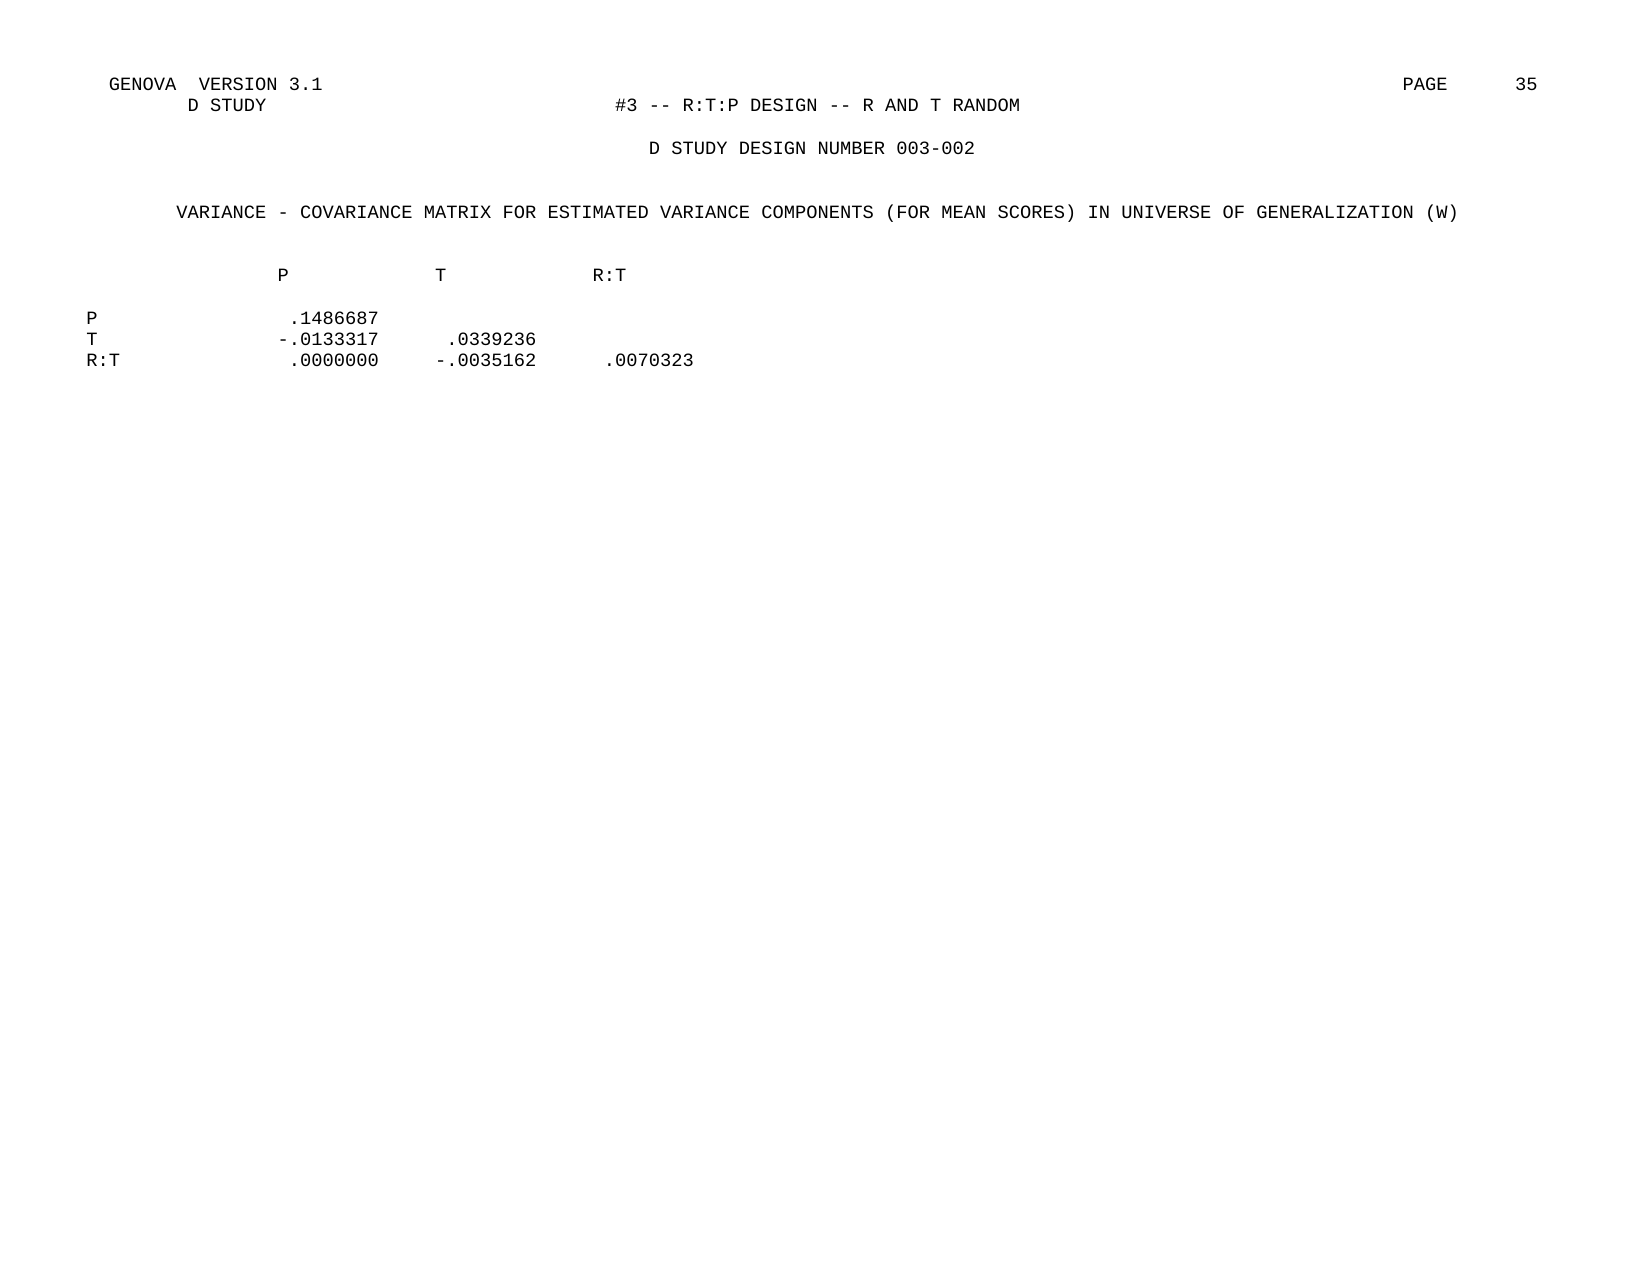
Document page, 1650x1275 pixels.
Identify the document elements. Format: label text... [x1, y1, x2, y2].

text D STUDY #3 -- R:T:P DESIGN -- R AND T RANDOM [75, 96, 1575, 117]
text T -.0133317 .0339236 [75, 330, 1575, 351]
text P T R:T [75, 266, 1575, 287]
text GENOVA VERSION 3.1 PAGE 35 [75, 75, 1575, 96]
text P .1486687 [75, 309, 1575, 330]
text VARIANCE - COVARIANCE MATRIX FOR ESTIMATED VARIANCE COMPONENTS (FOR MEAN SCORES) IN UNIVERSE OF GENERALIZATION (W) [75, 202, 1575, 224]
text R:T .0000000 -.0035162 .0070323 [75, 351, 1575, 372]
text D STUDY DESIGN NUMBER 003-002 [75, 139, 1575, 160]
